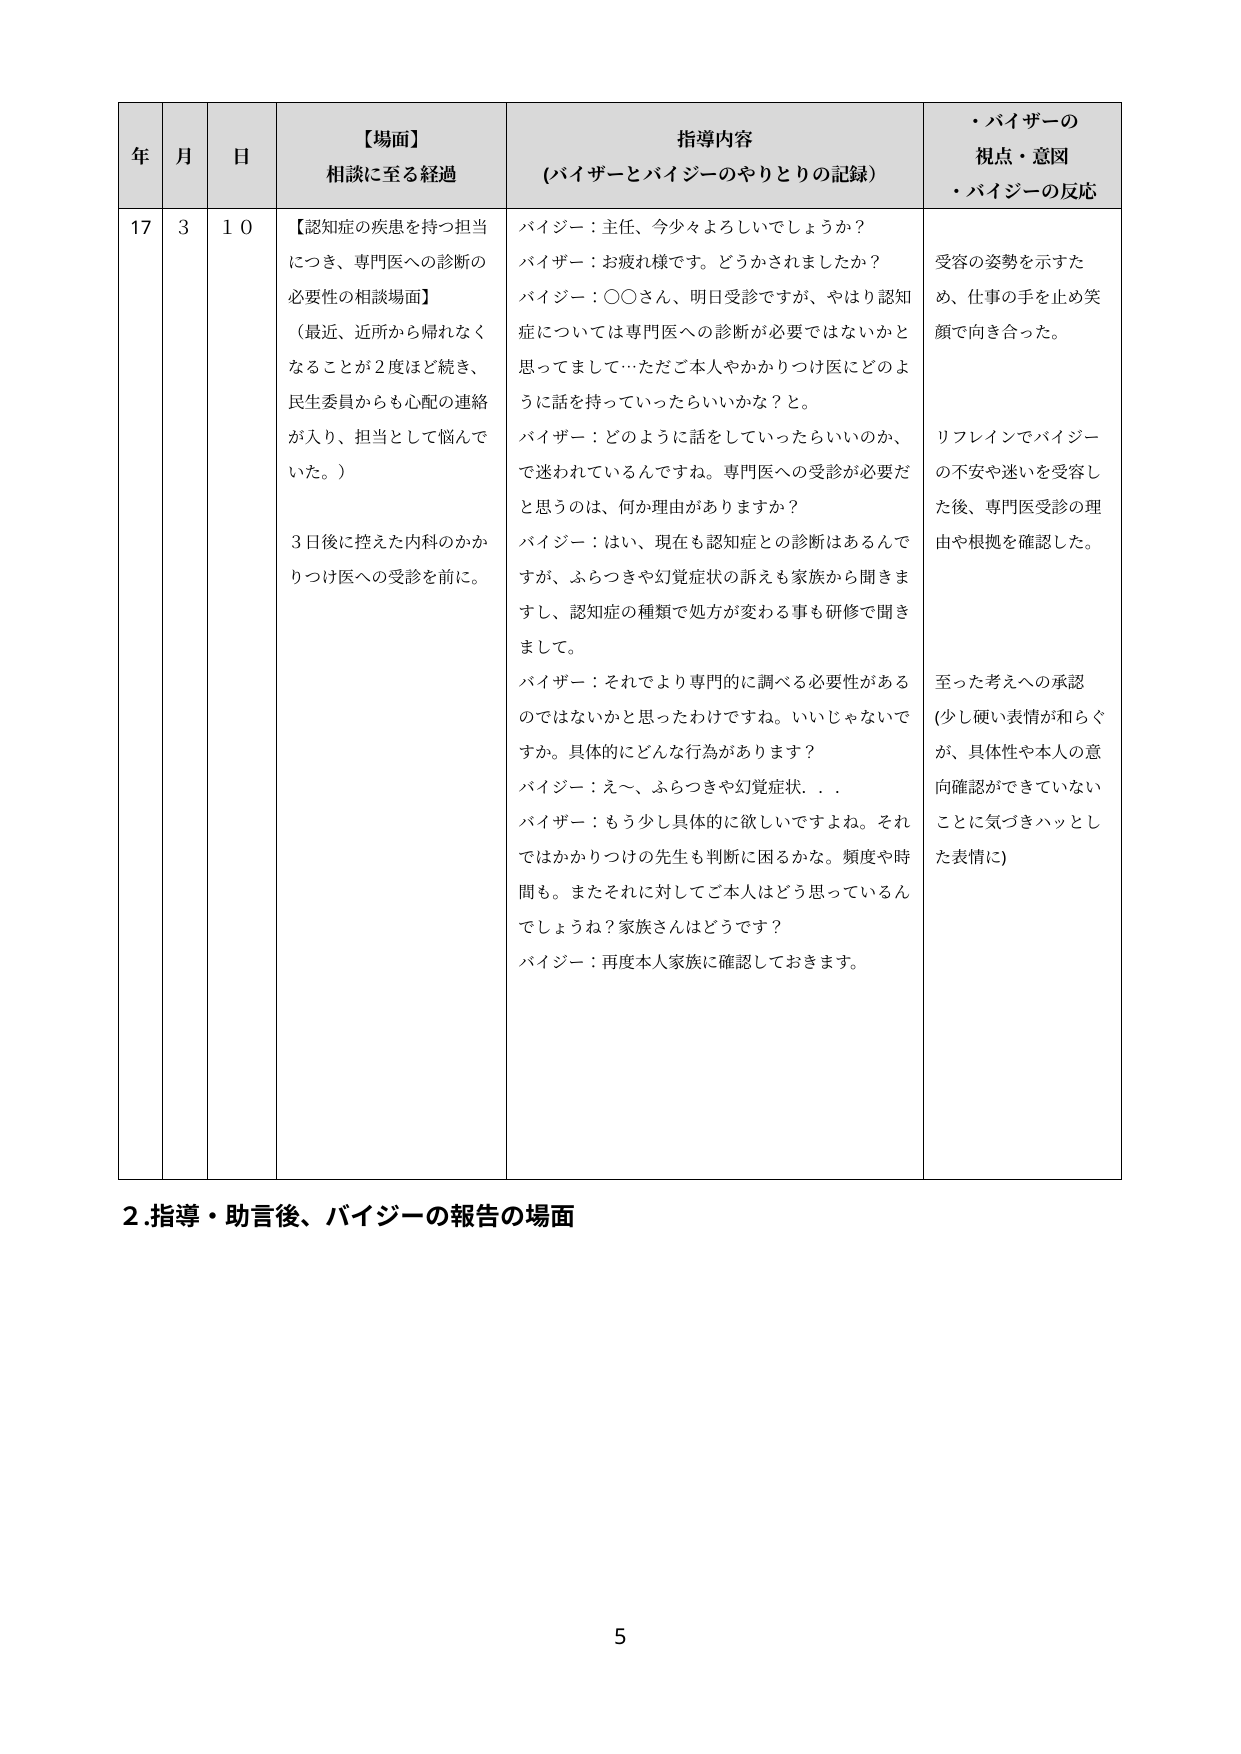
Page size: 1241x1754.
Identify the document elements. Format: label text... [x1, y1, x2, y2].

table_header 年 [119, 103, 162, 208]
table_cell １０ [208, 209, 276, 1179]
table_cell ３ [163, 209, 207, 1179]
table_header ・バイザーの 視点・意図 ・バイジーの反応 [924, 103, 1121, 208]
table_cell 【認知症の疾患を持つ担当につき、専門医への診断の必要性の相談場面】 （最近、近所から帰れなくなることが２度ほど続き、民生委員からも心配の連絡が入り、担当として悩んでいた。） ３日後に控えた内科のかかりつけ医への受診を前に。 [277, 209, 506, 1179]
table_cell バイジー：主任、今少々よろしいでしょうか？ バイザー：お疲れ様です。どうかされましたか？ バイジー：〇〇さん、明日受診ですが、やはり認知症については専門医への診断が必要ではないかと思ってまして…ただご本人やかかりつけ医にどのように話を持っていったらいいかな？と。 バイザー：どのように話をしていったらいいのか、で迷われているんですね。専門医への受診が必要だと思うのは、何か理由がありますか？ バイジー：はい、現在も認知症との診断はあるんですが、ふらつきや幻覚症状の訴えも家族から聞きますし、認知症の種類で処方が変わる事も研修で聞きまして。 バイザー：それでより専門的に調べる必要性があるのではないかと思ったわけですね。いいじゃないですか。具体的にどんな行為があります？ バイジー：え～、ふらつきや幻覚症状．．． バイザー：もう少し具体的に欲しいですよね。それではかかりつけの先生も判断に困るかな。頻度や時間も。またそれに対してご本人はどう思っているんでしょうね？家族さんはどうです？ バイジー：再度本人家族に確認しておきます。 [507, 209, 923, 1179]
table_header 指導内容 (バイザーとバイジーのやりとりの記録） [507, 103, 923, 208]
text ２.指導・助言後、バイジーの報告の場面 [118, 1180, 1034, 1250]
table_cell 17 [119, 209, 162, 1179]
table_cell 受容の姿勢を示すため、仕事の手を止め笑顔で向き合った。 リフレインでバイジーの不安や迷いを受容した後、専門医受診の理由や根拠を確認した。 至った考えへの承認 (少し硬い表情が和らぐが、具体性や本人の意向確認ができていないことに気づきハッとした表情に) [924, 209, 1121, 1179]
table_header 月 [163, 103, 207, 208]
table_header 日 [208, 103, 276, 208]
table_header 【場面】 相談に至る経過 [277, 103, 506, 208]
